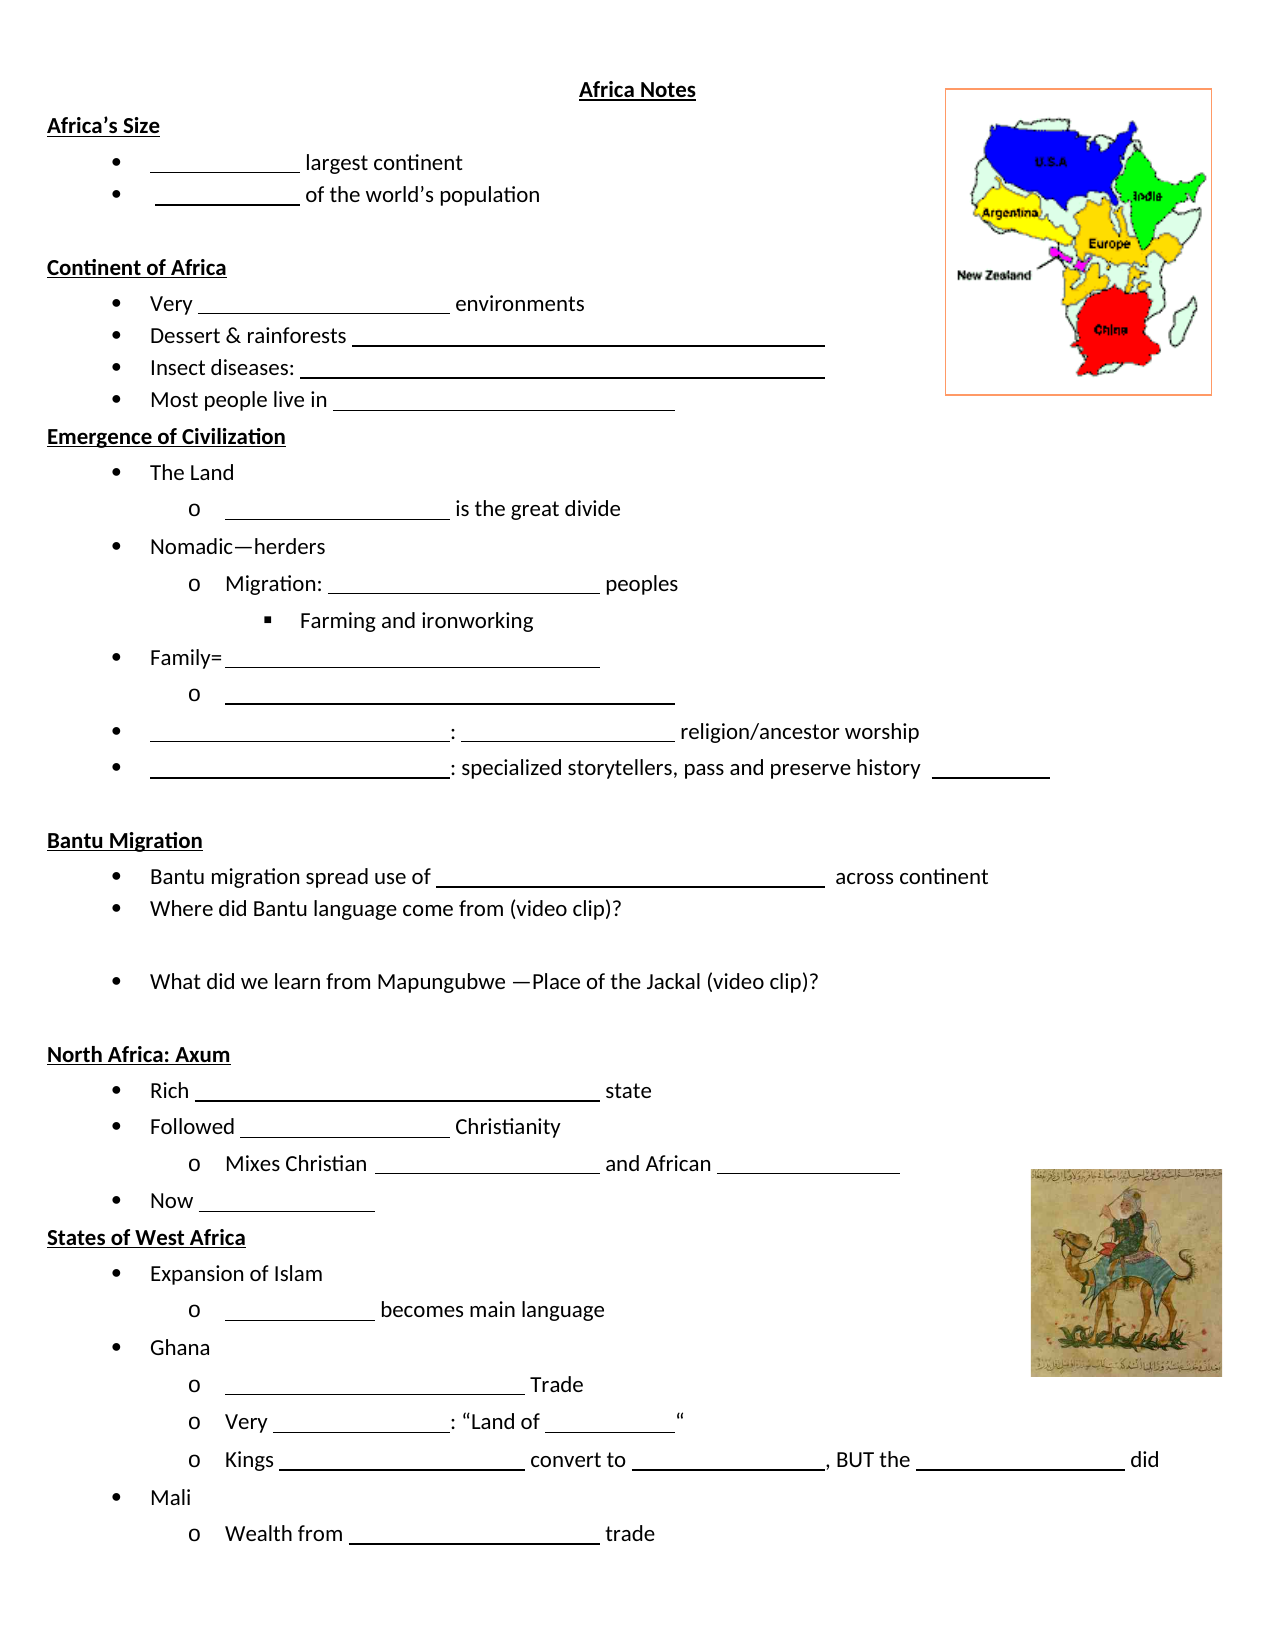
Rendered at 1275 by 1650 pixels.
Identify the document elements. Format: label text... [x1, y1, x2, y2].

list Ghana [112, 1333, 1030, 1361]
list becomes main language [187, 1296, 1030, 1325]
list Bantu migration spread use of across continent [112, 862, 1200, 890]
list Very environments [112, 289, 945, 317]
text North Africa: Axum [47, 1040, 1200, 1068]
list Expansion of Islam [112, 1259, 1030, 1287]
list Dessert & rainforests [112, 321, 945, 349]
list : specialized storytellers, pass and preserve history [112, 753, 1200, 781]
list is the great divide [187, 494, 1200, 524]
text Africa Notes [75, 75, 1200, 103]
list Insect diseases: [112, 353, 945, 381]
text Emergence of Civilization [47, 422, 1200, 450]
list Kings convert to , BUT the did [187, 1445, 1200, 1474]
list Migration: peoples [187, 569, 1200, 598]
text Africa’s Size [47, 111, 945, 139]
list Followed Christianity [112, 1112, 1200, 1141]
list The Land [112, 458, 1200, 486]
text States of West Africa [47, 1223, 1030, 1251]
list Trade [187, 1370, 1200, 1399]
text Bantu Migration [47, 826, 1200, 854]
list Farming and ironworking [262, 606, 1200, 634]
picture [946, 90, 1211, 394]
text Continent of Africa [47, 253, 945, 281]
list Nomadic—herders [112, 532, 1200, 560]
list Where did Bantu language come from (video clip)? [112, 894, 1200, 922]
list Rich state [112, 1076, 1200, 1104]
list of the world’s population [112, 180, 945, 208]
list Family= [112, 643, 1200, 671]
list Wealth from trade [187, 1519, 1200, 1548]
list Very : “Land of “ [187, 1407, 1200, 1437]
list What did we learn from Mapungubwe —Place of the Jackal (video clip)? [112, 967, 1200, 995]
picture [1030, 1169, 1223, 1377]
list largest continent [112, 148, 945, 176]
list Mixes Christian and African [187, 1149, 1200, 1178]
list Now [112, 1187, 1030, 1214]
list : religion/ancestor worship [112, 717, 1200, 745]
list Mali [112, 1483, 1200, 1511]
list Most people live in [112, 386, 1200, 413]
